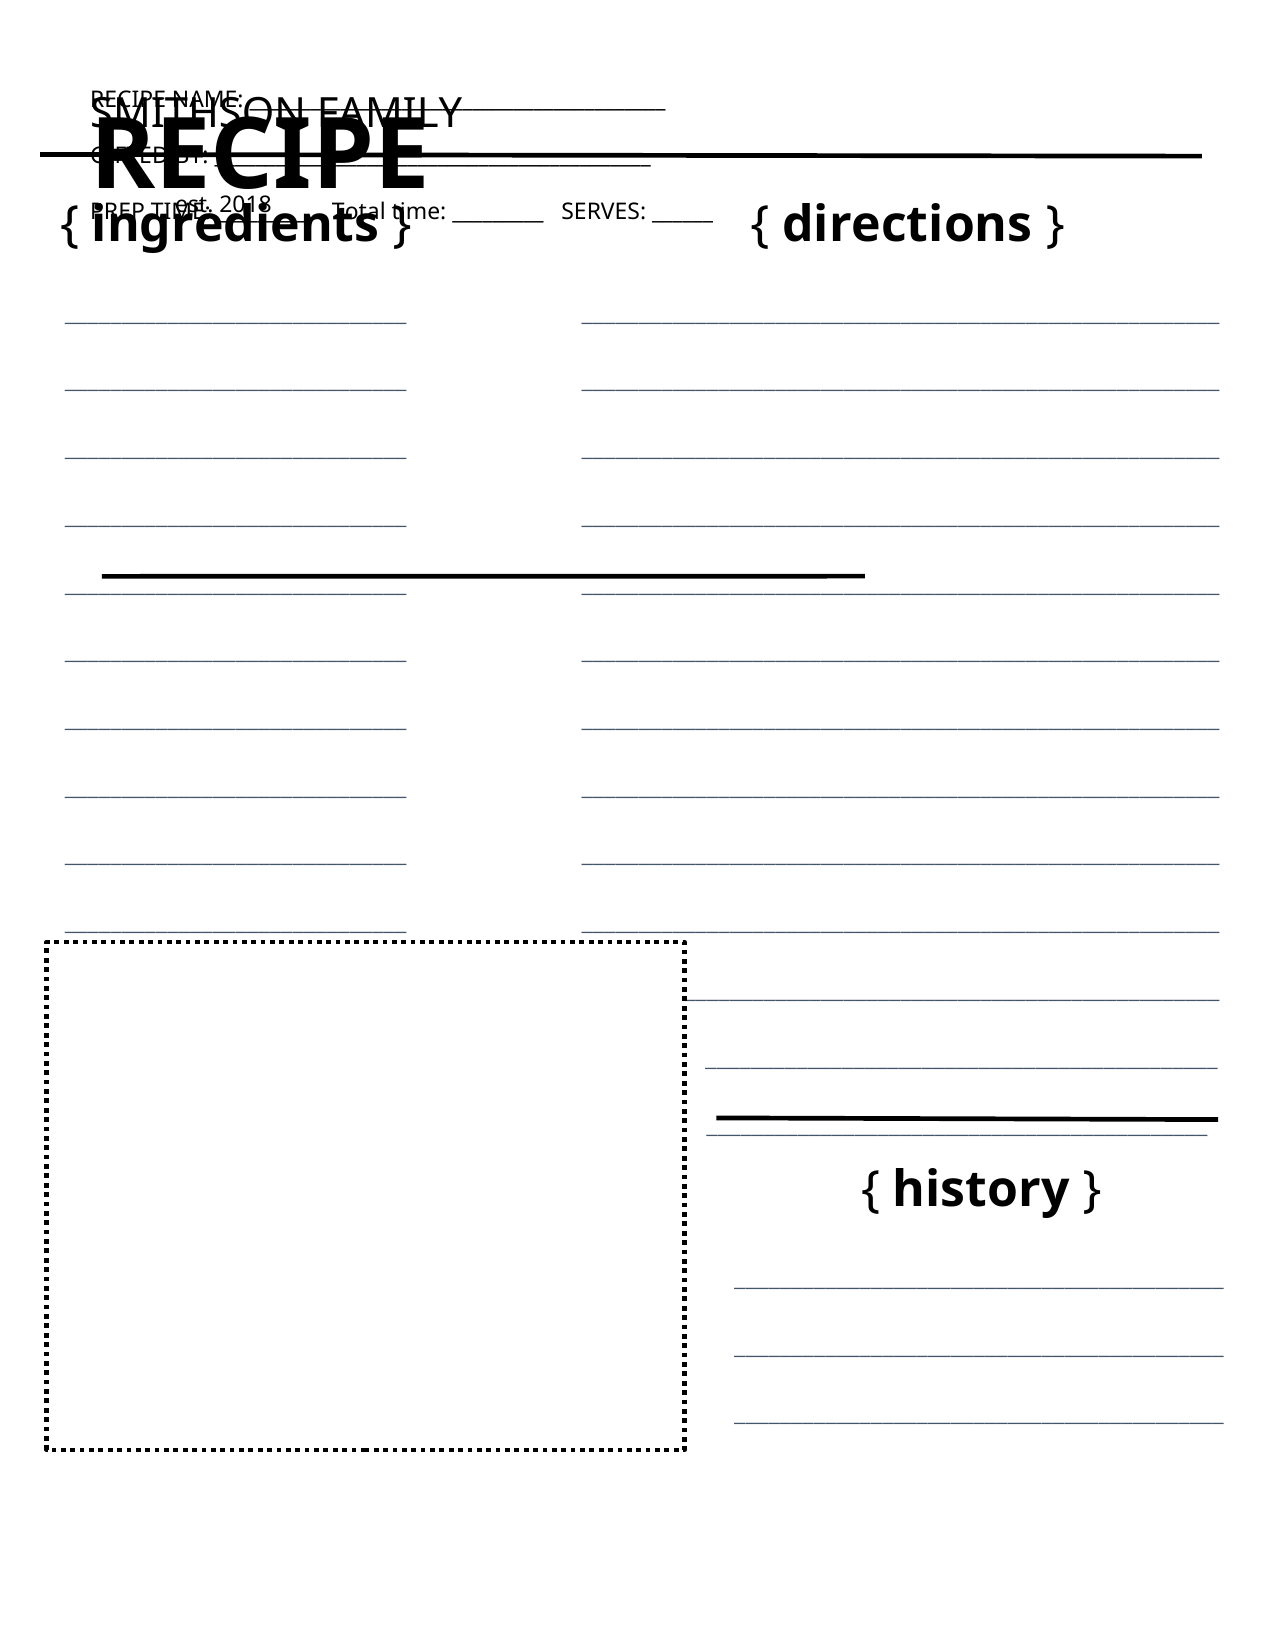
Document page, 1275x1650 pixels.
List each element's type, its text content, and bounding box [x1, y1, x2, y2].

text \ [685, 1000, 1200, 1028]
